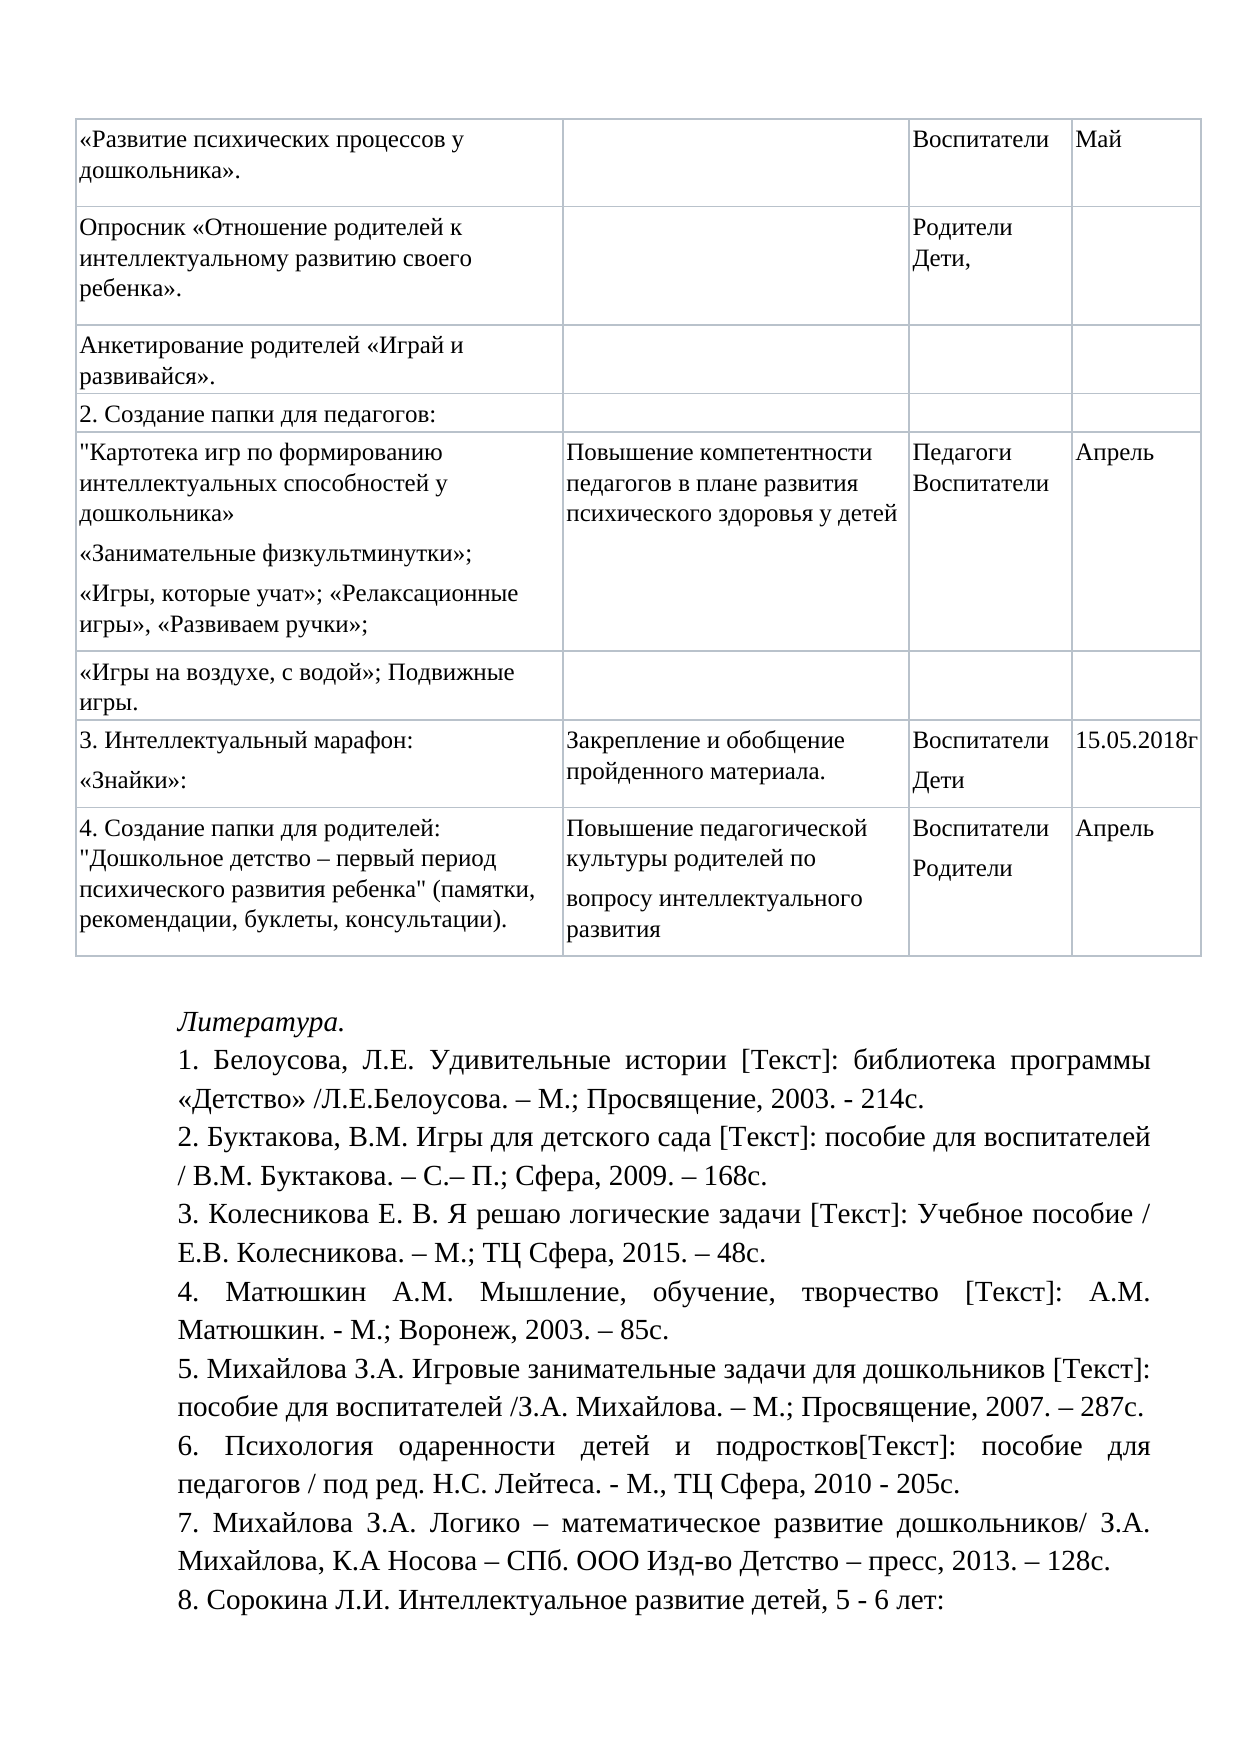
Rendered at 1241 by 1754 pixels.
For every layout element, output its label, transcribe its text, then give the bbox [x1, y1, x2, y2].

table_cell [1073, 326, 1200, 393]
table_cell Анкетирование родителей «Играй и развивайся». [77, 326, 562, 393]
text 5. Михайлова З.А. Игровые занимательные задачи для дошкольников [Текст]: пособие для воспитателей /З.А. Михайлова. – М.; Просвящение, 2007. – 287с. [177, 1351, 1152, 1423]
text 1. Белоусова, Л.Е. Удивительные истории [Текст]: библиотека программы «Детство» /Л.Е.Белоусова. – М.; Просвящение, 2003. - 214с. [177, 1042, 1152, 1114]
table_cell "Картотека игр по формированию интеллектуальных способностей у дошкольника» «Занимательные физкультминутки»; «Игры, которые учат»; «Релаксационные игры», «Развиваем ручки»; [77, 433, 562, 650]
text 4. Матюшкин А.М. Мышление, обучение, творчество [Текст]: А.М. Матюшкин. - М.; Воронеж, 2003. – 85с. [177, 1274, 1152, 1346]
table_cell 4. Создание папки для родителей: "Дошкольное детство – первый период психического развития ребенка" (памятки, рекомендации, буклеты, консультации). [77, 808, 562, 955]
table_cell Родители Дети, [910, 207, 1071, 324]
table_cell Апрель [1073, 808, 1200, 955]
table_cell Опросник «Отношение родителей к интеллектуальному развитию своего ребенка». [77, 207, 562, 324]
table_cell [1073, 207, 1200, 324]
table_cell Педагоги Воспитатели [910, 433, 1071, 650]
table_cell 2. Создание папки для педагогов: [77, 394, 562, 431]
table_cell [564, 652, 908, 719]
table_cell 15.05.2018г [1073, 721, 1200, 807]
table_cell [564, 120, 908, 206]
table_cell Закрепление и обобщение пройденного материала. [564, 721, 908, 807]
table_cell Апрель [1073, 433, 1200, 650]
table_cell Воспитатели Дети [910, 721, 1071, 807]
text 8. Сорокина Л.И. Интеллектуальное развитие детей, 5 - 6 лет: [177, 1582, 1152, 1616]
table_cell [564, 326, 908, 393]
table_cell [910, 326, 1071, 393]
text Литература. [177, 1004, 1152, 1037]
table_cell Повышение педагогической культуры родителей по вопросу интеллектуального развития [564, 808, 908, 955]
table_cell [564, 394, 908, 431]
table_cell [910, 394, 1071, 431]
table_cell Воспитатели [910, 120, 1071, 206]
text 6. Психология одаренности детей и подростков[Текст]: пособие для педагогов / под ред. Н.С. Лейтеса. - М., ТЦ Сфера, 2010 - 205с. [177, 1428, 1152, 1500]
table_cell [564, 207, 908, 324]
table_cell «Игры на воздухе, с водой»; Подвижные игры. [77, 652, 562, 719]
text 3. Колесникова Е. В. Я решаю логические задачи [Текст]: Учебное пособие / Е.В. Колесникова. – М.; ТЦ Сфера, 2015. – 48с. [177, 1197, 1152, 1269]
table_cell 3. Интеллектуальный марафон: «Знайки»: [77, 721, 562, 807]
table_cell [1073, 652, 1200, 719]
table_cell «Развитие психических процессов у дошкольника». [77, 120, 562, 206]
table_cell [1073, 394, 1200, 431]
table_cell Май [1073, 120, 1200, 206]
table_cell Воспитатели Родители [910, 808, 1071, 955]
table_cell [910, 652, 1071, 719]
text 2. Буктакова, В.М. Игры для детского сада [Текст]: пособие для воспитателей / В.М. Буктакова. – С.– П.; Сфера, 2009. – 168с. [177, 1119, 1152, 1192]
text 7. Михайлова З.А. Логико – математическое развитие дошкольников/ З.А. Михайлова, К.А Носова – СПб. ООО Изд-во Детство – пресс, 2013. – 128с. [177, 1505, 1152, 1577]
table_cell Повышение компетентности педагогов в плане развития психического здоровья у детей [564, 433, 908, 650]
